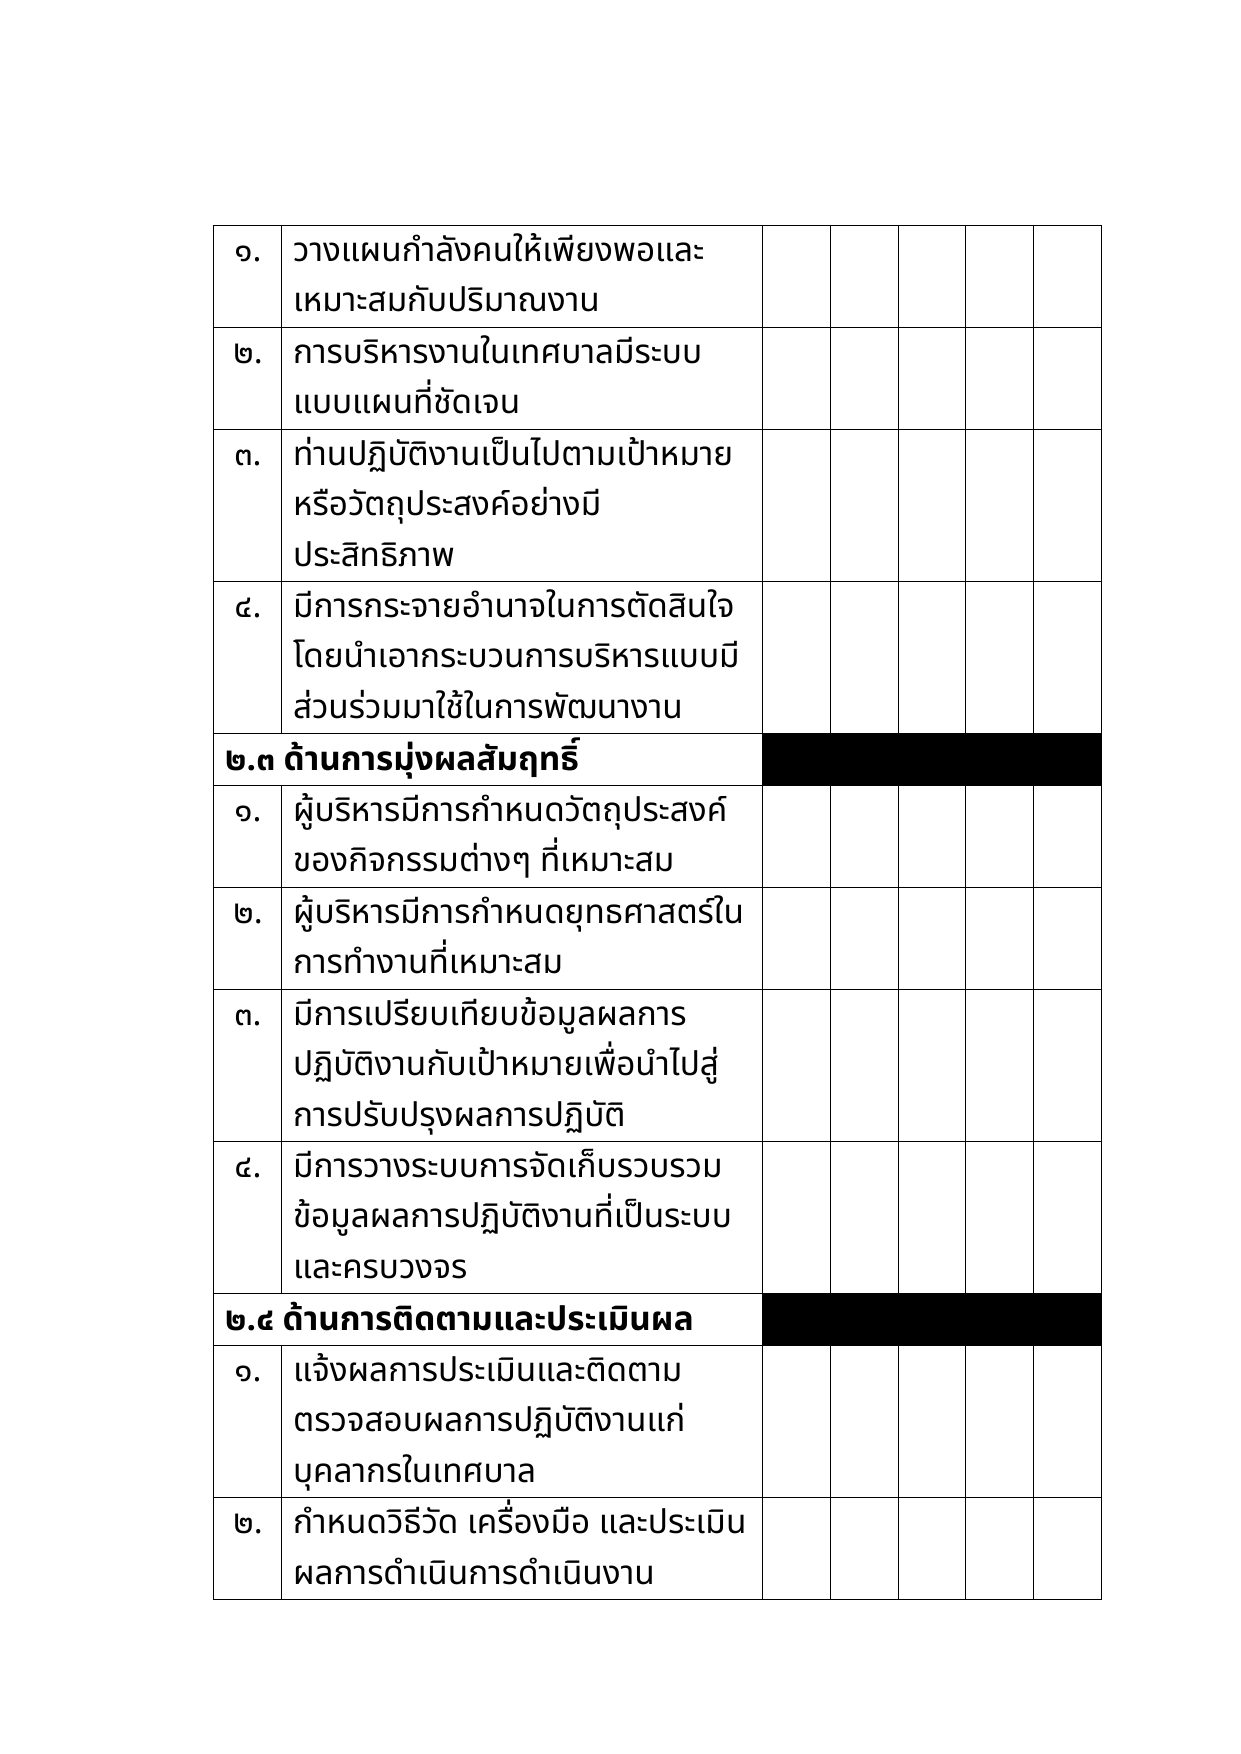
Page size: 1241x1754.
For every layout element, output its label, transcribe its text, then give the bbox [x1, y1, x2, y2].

table_cell [966, 1346, 1033, 1497]
table_cell [899, 1346, 965, 1497]
table_cell [966, 888, 1033, 989]
table_cell [831, 786, 898, 887]
table_cell [1034, 582, 1101, 733]
table_cell [899, 1498, 965, 1599]
table_cell มีการวางระบบการจัดเก็บรวบรวมข้อมูลผลการปฏิบัติงานที่เป็นระบบและครบวงจร [282, 1142, 762, 1293]
table_cell [1034, 328, 1101, 429]
table_cell [1034, 734, 1101, 785]
table_cell [831, 1142, 898, 1293]
table_cell [1034, 430, 1101, 581]
table_cell [899, 328, 965, 429]
table_cell ๓. [214, 430, 281, 581]
table_cell [899, 226, 965, 327]
table_cell [763, 888, 830, 989]
table_cell [966, 786, 1033, 887]
table_cell [899, 888, 965, 989]
table_cell [966, 226, 1033, 327]
table_cell [831, 734, 898, 785]
table_cell [1034, 1346, 1101, 1497]
table_cell [966, 1498, 1033, 1599]
table_cell ท่านปฏิบัติงานเป็นไปตามเป้าหมายหรือวัตถุประสงค์อย่างมีประสิทธิภาพ [282, 430, 762, 581]
table_cell มีการเปรียบเทียบข้อมูลผลการปฏิบัติงานกับเป้าหมายเพื่อนำไปสู่การปรับปรุงผลการปฏิบัติ [282, 990, 762, 1141]
table_cell ๒.๓ ด้านการมุ่งผลสัมฤทธิ์ [214, 734, 762, 785]
table_cell [899, 430, 965, 581]
table_cell ๒. [214, 328, 281, 429]
table_cell [1034, 990, 1101, 1141]
table_cell ๔. [214, 582, 281, 733]
table_cell [763, 1498, 830, 1599]
table_cell [831, 990, 898, 1141]
table_cell [763, 430, 830, 581]
table_cell [899, 582, 965, 733]
table_cell [966, 430, 1033, 581]
table_cell [831, 430, 898, 581]
table_cell ๑. [214, 1346, 281, 1497]
table_cell [763, 1346, 830, 1497]
table_cell [966, 734, 1033, 785]
table_cell [966, 582, 1033, 733]
table_cell แจ้งผลการประเมินและติดตามตรวจสอบผลการปฏิบัติงานแก่บุคลากรในเทศบาล [282, 1346, 762, 1497]
table_cell [763, 734, 830, 785]
table_cell ๑. [214, 786, 281, 887]
table_cell [1034, 888, 1101, 989]
table_cell ๒. [214, 888, 281, 989]
table_cell ๓. [214, 990, 281, 1141]
table_cell ๑. [214, 226, 281, 327]
table_cell ๒.๔ ด้านการติดตามและประเมินผล [214, 1294, 762, 1345]
table_cell [763, 786, 830, 887]
table_cell [1034, 786, 1101, 887]
table_cell [899, 1142, 965, 1293]
table_cell [966, 1142, 1033, 1293]
table_cell [763, 328, 830, 429]
table_cell [1034, 1294, 1101, 1345]
table_cell [899, 786, 965, 887]
table_cell ผู้บริหารมีการกำหนดยุทธศาสตร์ในการทำงานที่เหมาะสม [282, 888, 762, 989]
table_cell วางแผนกำลังคนให้เพียงพอและเหมาะสมกับปริมาณงาน [282, 226, 762, 327]
table_cell ผู้บริหารมีการกำหนดวัตถุประสงค์ของกิจกรรมต่างๆ ที่เหมาะสม [282, 786, 762, 887]
table_cell [763, 226, 830, 327]
table_cell [966, 990, 1033, 1141]
table_cell [1034, 1142, 1101, 1293]
table_cell [1034, 226, 1101, 327]
table_cell [831, 888, 898, 989]
table_cell [966, 1294, 1033, 1345]
table_cell ๒. [214, 1498, 281, 1599]
table_cell [899, 1294, 965, 1345]
table_cell [763, 582, 830, 733]
table_cell มีการกระจายอำนาจในการตัดสินใจโดยนำเอากระบวนการบริหารแบบมีส่วนร่วมมาใช้ในการพัฒนางาน [282, 582, 762, 733]
table_cell [1034, 1498, 1101, 1599]
table_cell [763, 1142, 830, 1293]
table_cell [831, 1294, 898, 1345]
table_cell [831, 1498, 898, 1599]
table_cell การบริหารงานในเทศบาลมีระบบแบบแผนที่ชัดเจน [282, 328, 762, 429]
table_cell [831, 226, 898, 327]
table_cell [282, 1498, 762, 1599]
table_cell ๔. [214, 1142, 281, 1293]
table_cell [763, 990, 830, 1141]
table_cell [966, 328, 1033, 429]
table_cell [763, 1294, 830, 1345]
table_cell [831, 1346, 898, 1497]
table_cell [831, 582, 898, 733]
table_cell [899, 734, 965, 785]
table_cell [831, 328, 898, 429]
table_cell [899, 990, 965, 1141]
